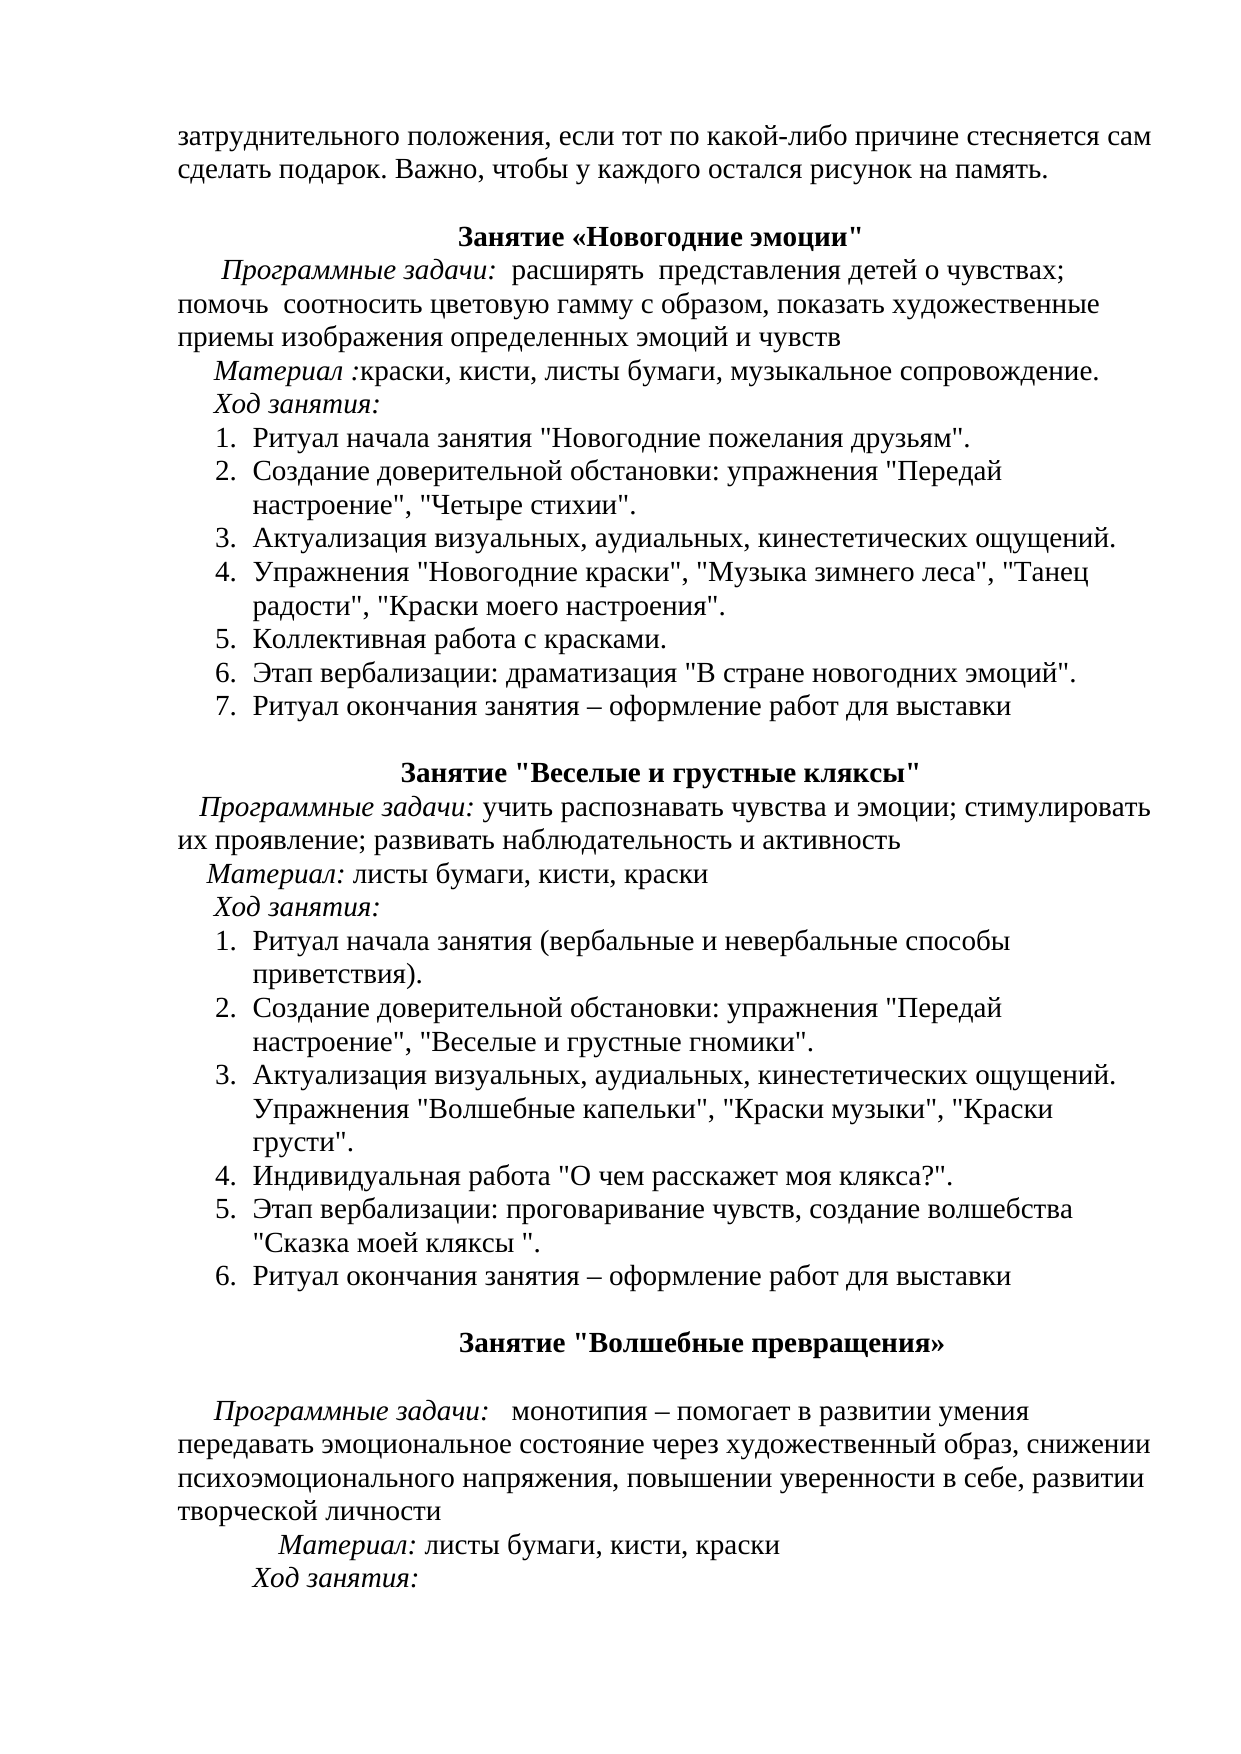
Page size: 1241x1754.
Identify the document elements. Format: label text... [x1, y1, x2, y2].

text Программные задачи: учить распознавать чувства и эмоции; стимулировать их проявление; развивать наблюдательность и активность [177, 789, 1152, 856]
text Занятие «Новогодние эмоции" [177, 219, 1152, 252]
text Материал: листы бумаги, кисти, краски [177, 856, 1152, 889]
text Материал: листы бумаги, кисти, краски [252, 1527, 1152, 1560]
text Занятие "Веселые и грустные кляксы" [177, 755, 1152, 789]
text Ход занятия: [177, 889, 1152, 923]
list Создание доверительной обстановки: упражнения "Передай настроение", "Веселые и грустные гномики". [215, 990, 1152, 1057]
list Ритуал окончания занятия – оформление работ для выставки [215, 688, 1152, 722]
list Ритуал окончания занятия – оформление работ для выставки [215, 1258, 1152, 1292]
list Этап вербализации: проговаривание чувств, создание волшебства "Сказка моей кляксы ". [215, 1191, 1152, 1258]
list Актуализация визуальных, аудиальных, кинестетических ощущений. Упражнения "Волшебные капельки", "Краски музыки", "Краски грусти". [215, 1057, 1152, 1158]
list Ритуал начала занятия "Новогодние пожелания друзьям". [215, 420, 1152, 453]
list Создание доверительной обстановки: упражнения "Передай настроение", "Четыре стихии". [215, 453, 1152, 521]
text Программные задачи: монотипия – помогает в развитии умения передавать эмоциональное состояние через художественный образ, снижении психоэмоционального напряжения, повышении уверенности в себе, развитии творческой личности [177, 1393, 1152, 1527]
text Материал :краски, кисти, листы бумаги, музыкальное сопровождение. [177, 353, 1152, 386]
text Ход занятия: [252, 1560, 1152, 1594]
text Занятие "Волшебные превращения» [252, 1326, 1152, 1359]
text Ход занятия: [177, 386, 1152, 420]
list Индивидуальная работа "О чем расскажет моя клякса?". [215, 1158, 1152, 1191]
list Ритуал начала занятия (вербальные и невербальные способы приветствия). [215, 923, 1152, 990]
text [177, 118, 1152, 185]
list Актуализация визуальных, аудиальных, кинестетических ощущений. [215, 521, 1152, 554]
list Коллективная работа с красками. [215, 621, 1152, 655]
list Упражнения "Новогодние краски", "Музыка зимнего леса", "Танец радости", "Краски моего настроения". [215, 554, 1152, 621]
text Программные задачи: расширять представления детей о чувствах; помочь соотносить цветовую гамму с образом, показать художественные приемы изображения определенных эмоций и чувств [177, 252, 1152, 353]
list Этап вербализации: драматизация "В стране новогодних эмоций". [215, 655, 1152, 688]
